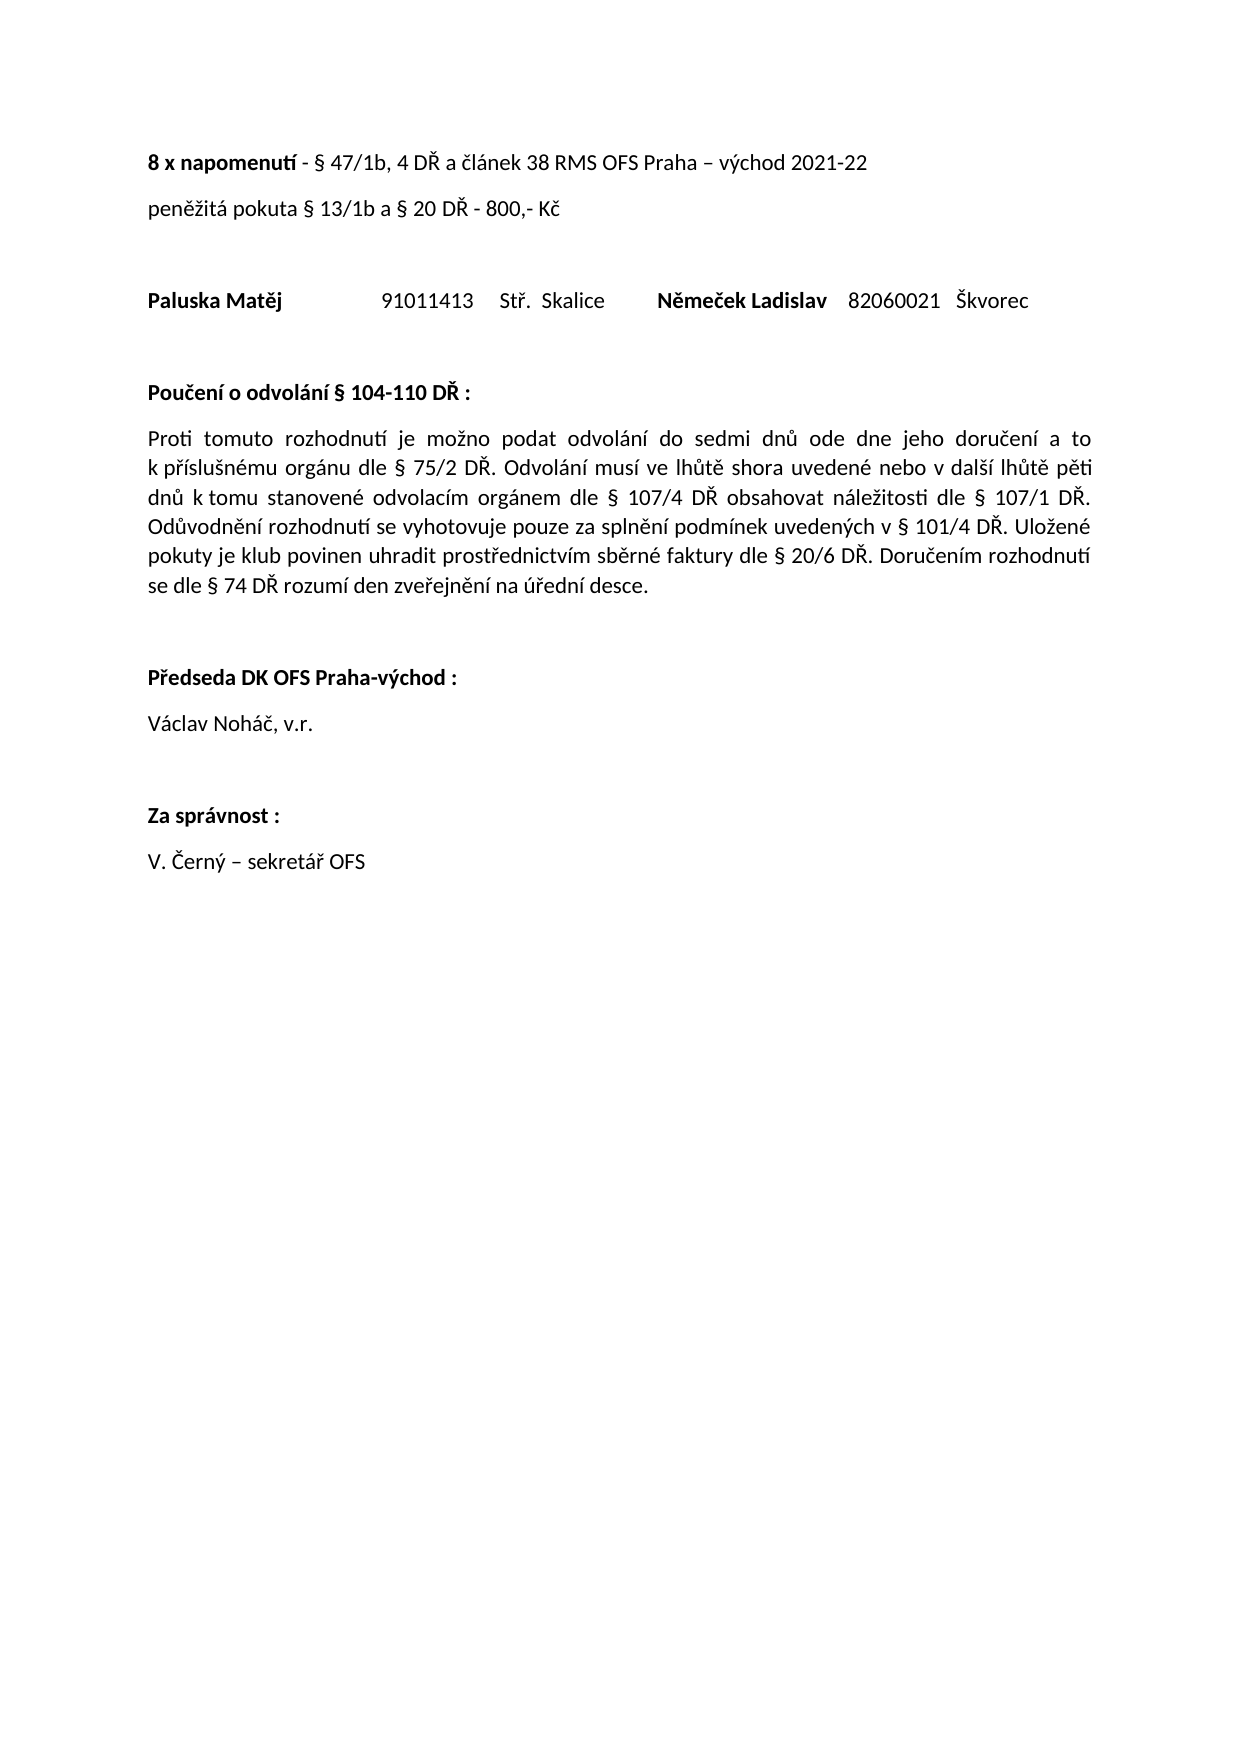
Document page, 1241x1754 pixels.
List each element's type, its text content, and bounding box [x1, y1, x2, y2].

text Proti tomuto rozhodnutí je možno podat odvolání do sedmi dnů ode dne jeho doručení a to k příslušnému orgánu dle § 75/2 DŘ. Odvolání musí ve lhůtě shora uvedené nebo v další lhůtě pěti dnů k tomu stanovené odvolacím orgánem dle § 107/4 DŘ obsahovat náležitosti dle § 107/1 DŘ. Odůvodnění rozhodnutí se vyhotovuje pouze za splnění podmínek uvedených v § 101/4 DŘ. Uložené pokuty je klub povinen uhradit prostřednictvím sběrné faktury dle § 20/6 DŘ. Doručením rozhodnutí se dle § 74 DŘ rozumí den zveřejnění na úřední desce. [148, 424, 1093, 599]
text V. Černý – sekretář OFS [148, 847, 1093, 875]
text Za správnost : [148, 801, 1093, 829]
text Paluska Matěj 91011413 Stř. Skalice Němeček Ladislav 82060021 Škvorec [148, 286, 1093, 314]
text 8 x napomenutí - § 47/1b, 4 DŘ a článek 38 RMS OFS Praha – východ 2021-22 [148, 148, 1093, 176]
text Václav Noháč, v.r. [148, 709, 1093, 737]
text peněžitá pokuta § 13/1b a § 20 DŘ - 800,- Kč [148, 194, 1093, 222]
text Předseda DK OFS Praha-východ : [148, 663, 1093, 691]
text Poučení o odvolání § 104-110 DŘ : [148, 378, 1093, 406]
